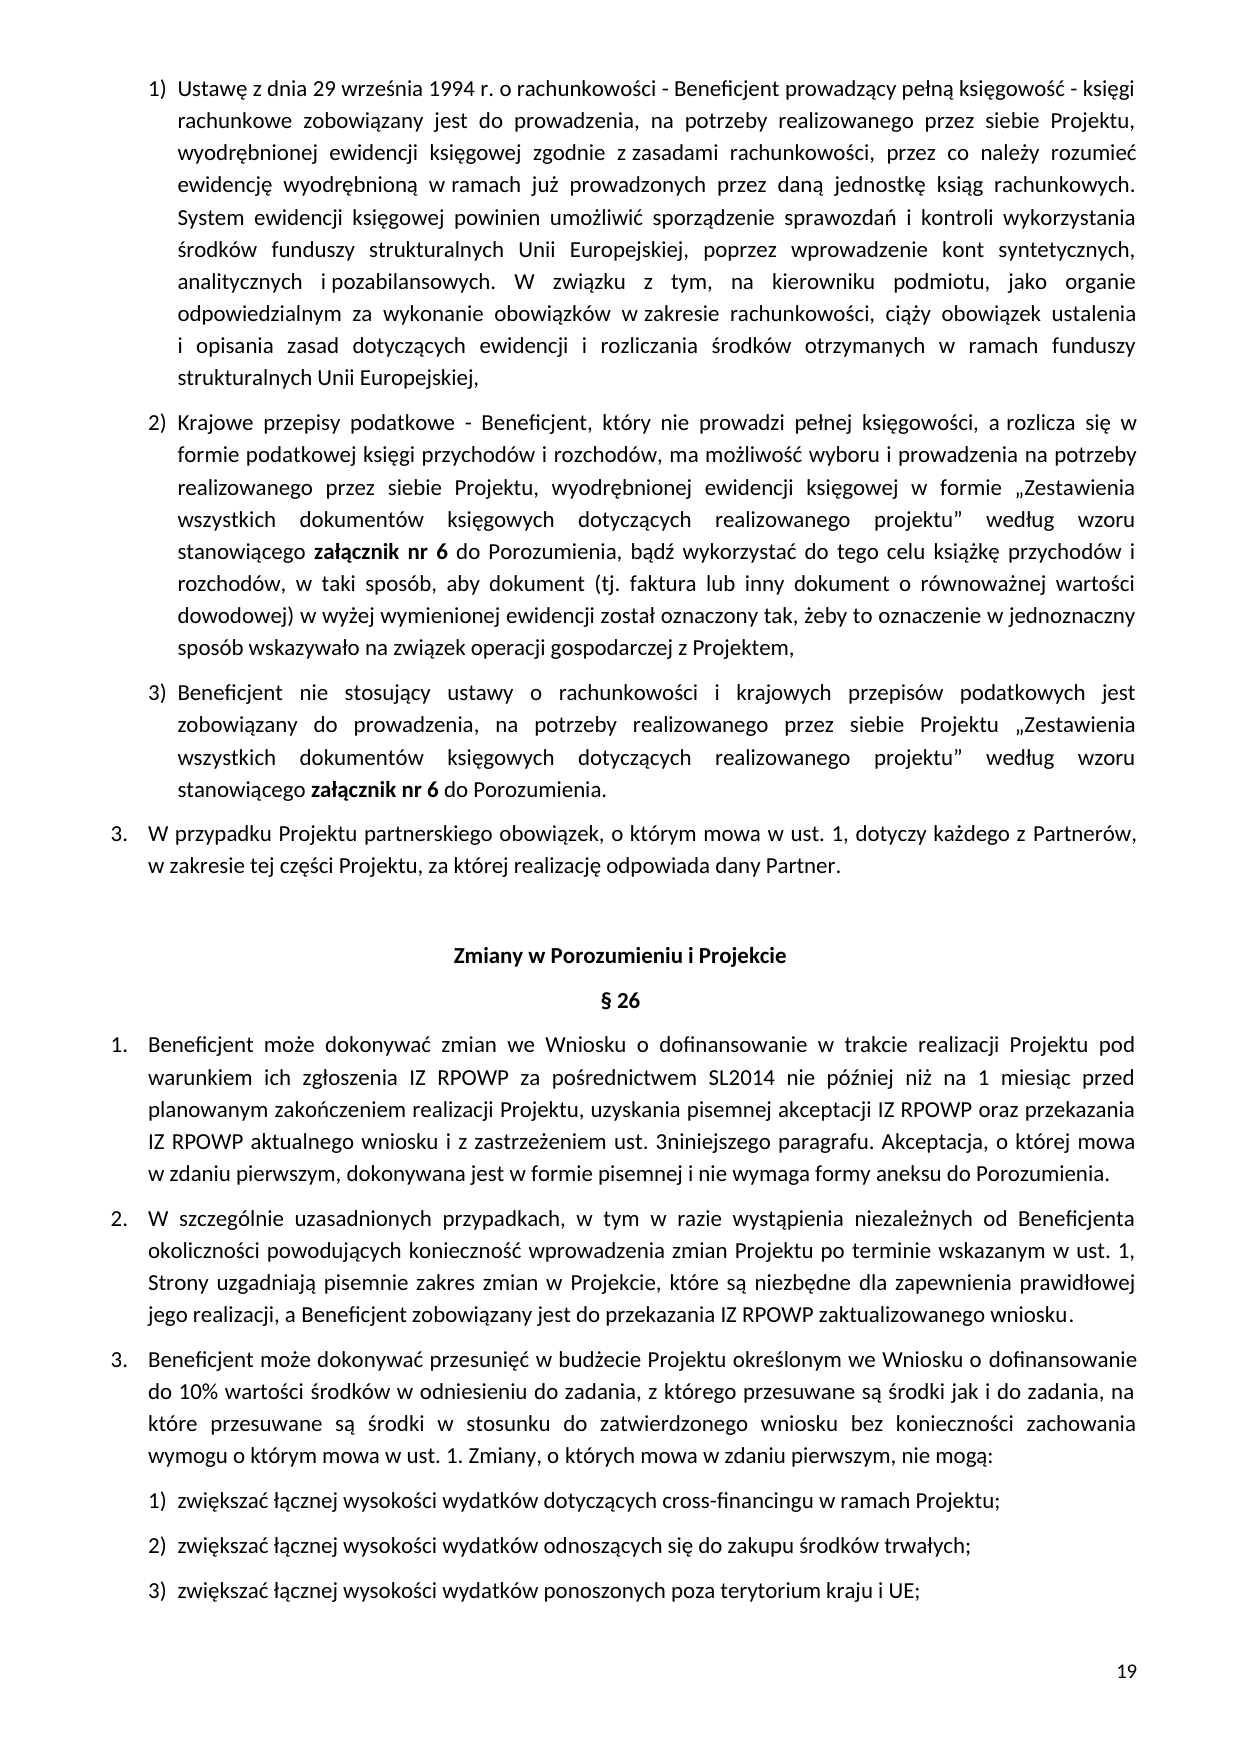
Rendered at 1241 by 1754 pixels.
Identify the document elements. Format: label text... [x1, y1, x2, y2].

list Beneficjent może dokonywać zmian we Wniosku o dofinansowanie w trakcie realizacji Projektu pod warunkiem ich zgłoszenia IZ RPOWP za pośrednictwem SL2014 nie później niż na 1 miesiąc przed planowanym zakończeniem realizacji Projektu, uzyskania pisemnej akceptacji IZ RPOWP oraz przekazania IZ RPOWP aktualnego wniosku i z zastrzeżeniem ust. 3niniejszego paragrafu. Akceptacja, o której mowa w zdaniu pierwszym, dokonywana jest w formie pisemnej i nie wymaga formy aneksu do Porozumienia. [110, 1030, 1137, 1187]
list Ustawę z dnia 29 września 1994 r. o rachunkowości - Beneficjent prowadzący pełną księgowość - księgi rachunkowe zobowiązany jest do prowadzenia, na potrzeby realizowanego przez siebie Projektu, wyodrębnionej ewidencji księgowej zgodnie z zasadami rachunkowości, przez co należy rozumieć ewidencję wyodrębnioną w ramach już prowadzonych przez daną jednostkę ksiąg rachunkowych. System ewidencji księgowej powinien umożliwić sporządzenie sprawozdań i kontroli wykorzystania środków funduszy strukturalnych Unii Europejskiej, poprzez wprowadzenie kont syntetycznych, analitycznych i pozabilansowych. W związku z tym, na kierowniku podmiotu, jako organie odpowiedzialnym za wykonanie obowiązków w zakresie rachunkowości, ciąży obowiązek ustalenia i opisania zasad dotyczących ewidencji i rozliczania środków otrzymanych w ramach funduszy strukturalnych Unii Europejskiej, [148, 74, 1137, 392]
list Krajowe przepisy podatkowe - Beneficjent, który nie prowadzi pełnej księgowości, a rozlicza się w formie podatkowej księgi przychodów i rozchodów, ma możliwość wyboru i prowadzenia na potrzeby realizowanego przez siebie Projektu, wyodrębnionej ewidencji księgowej w formie „Zestawienia wszystkich dokumentów księgowych dotyczących realizowanego projektu” według wzoru stanowiącego załącznik nr 6 do Porozumienia, bądź wykorzystać do tego celu książkę przychodów i rozchodów, w taki sposób, aby dokument (tj. faktura lub inny dokument o równoważnej wartości dowodowej) w wyżej wymienionej ewidencji został oznaczony tak, żeby to oznaczenie w jednoznaczny sposób wskazywało na związek operacji gospodarczej z Projektem, [148, 408, 1137, 662]
list W szczególnie uzasadnionych przypadkach, w tym w razie wystąpienia niezależnych od Beneficjenta okoliczności powodujących konieczność wprowadzenia zmian Projektu po terminie wskazanym w ust. 1, Strony uzgadniają pisemnie zakres zmian w Projekcie, które są niezbędne dla zapewnienia prawidłowej jego realizacji, a Beneficjent zobowiązany jest do przekazania IZ RPOWP zaktualizowanego wniosku. [110, 1204, 1137, 1328]
list zwiększać łącznej wysokości wydatków odnoszących się do zakupu środków trwałych; [148, 1531, 1137, 1559]
list zwiększać łącznej wysokości wydatków ponoszonych poza terytorium kraju i UE; [148, 1576, 1137, 1604]
text § 26 [103, 986, 1137, 1014]
list W przypadku Projektu partnerskiego obowiązek, o którym mowa w ust. 1, dotyczy każdego z Partnerów, w zakresie tej części Projektu, za której realizację odpowiada dany Partner. [110, 819, 1137, 880]
list Beneficjent może dokonywać przesunięć w budżecie Projektu określonym we Wniosku o dofinansowanie do 10% wartości środków w odniesieniu do zadania, z którego przesuwane są środki jak i do zadania, na które przesuwane są środki w stosunku do zatwierdzonego wniosku bez konieczności zachowania wymogu o którym mowa w ust. 1. Zmiany, o których mowa w zdaniu pierwszym, nie mogą: [110, 1345, 1137, 1470]
text Zmiany w Porozumieniu i Projekcie [103, 941, 1137, 969]
list zwiększać łącznej wysokości wydatków dotyczących cross-financingu w ramach Projektu; [148, 1486, 1137, 1514]
list Beneficjent nie stosujący ustawy o rachunkowości i krajowych przepisów podatkowych jest zobowiązany do prowadzenia, na potrzeby realizowanego przez siebie Projektu „Zestawienia wszystkich dokumentów księgowych dotyczących realizowanego projektu” według wzoru stanowiącego załącznik nr 6 do Porozumienia. [148, 678, 1137, 803]
